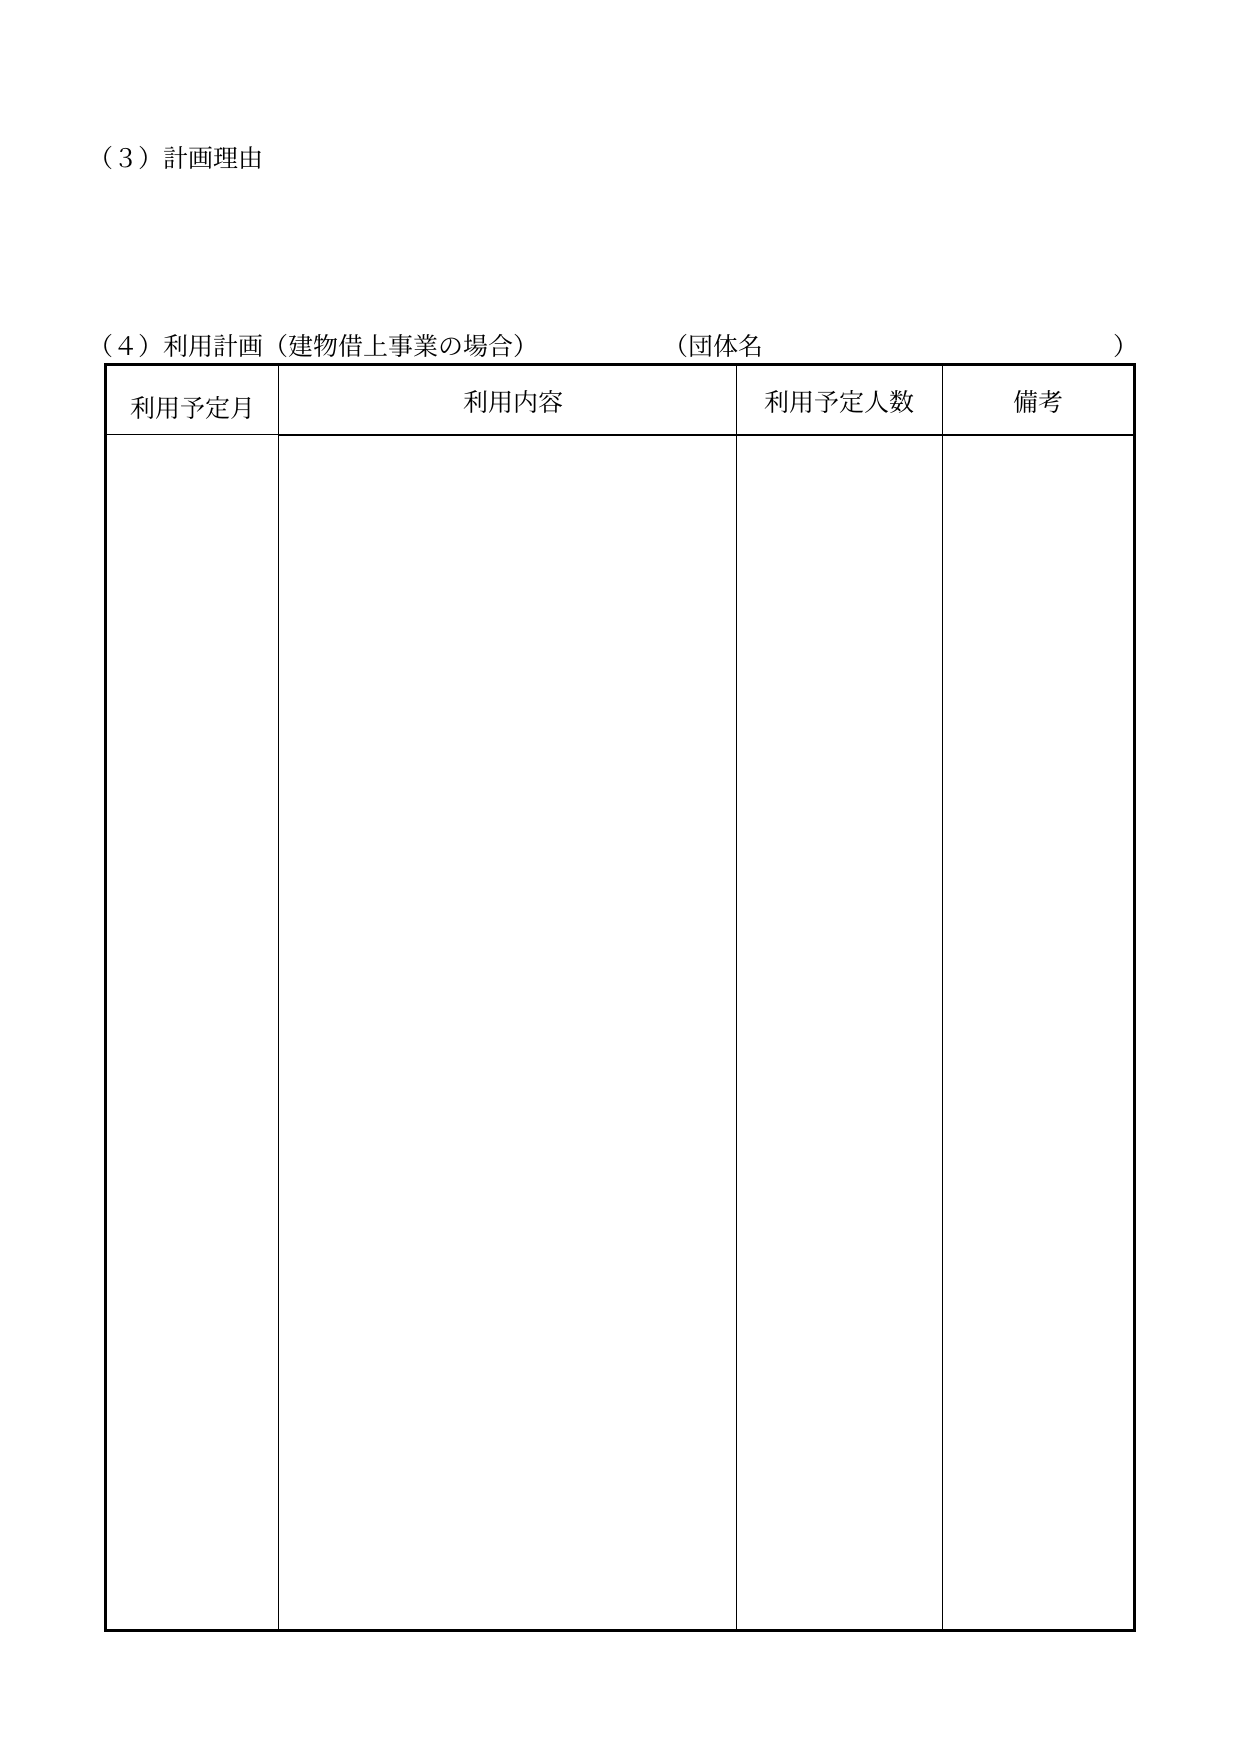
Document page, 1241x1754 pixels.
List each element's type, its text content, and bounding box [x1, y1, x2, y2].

table_cell [737, 436, 942, 1629]
table_header 利用予定人数 [737, 366, 942, 434]
text （３）計画理由 [89, 138, 1152, 176]
table_header 利用内容 [279, 366, 736, 434]
table_cell [943, 436, 1133, 1629]
text （４）利用計画（建物借上事業の場合） （団体名 ） [89, 326, 1152, 363]
table_header 利用予定月 [107, 366, 278, 434]
table_header 備考 [943, 366, 1133, 434]
table_cell [107, 435, 278, 1629]
table_cell [279, 436, 736, 1629]
